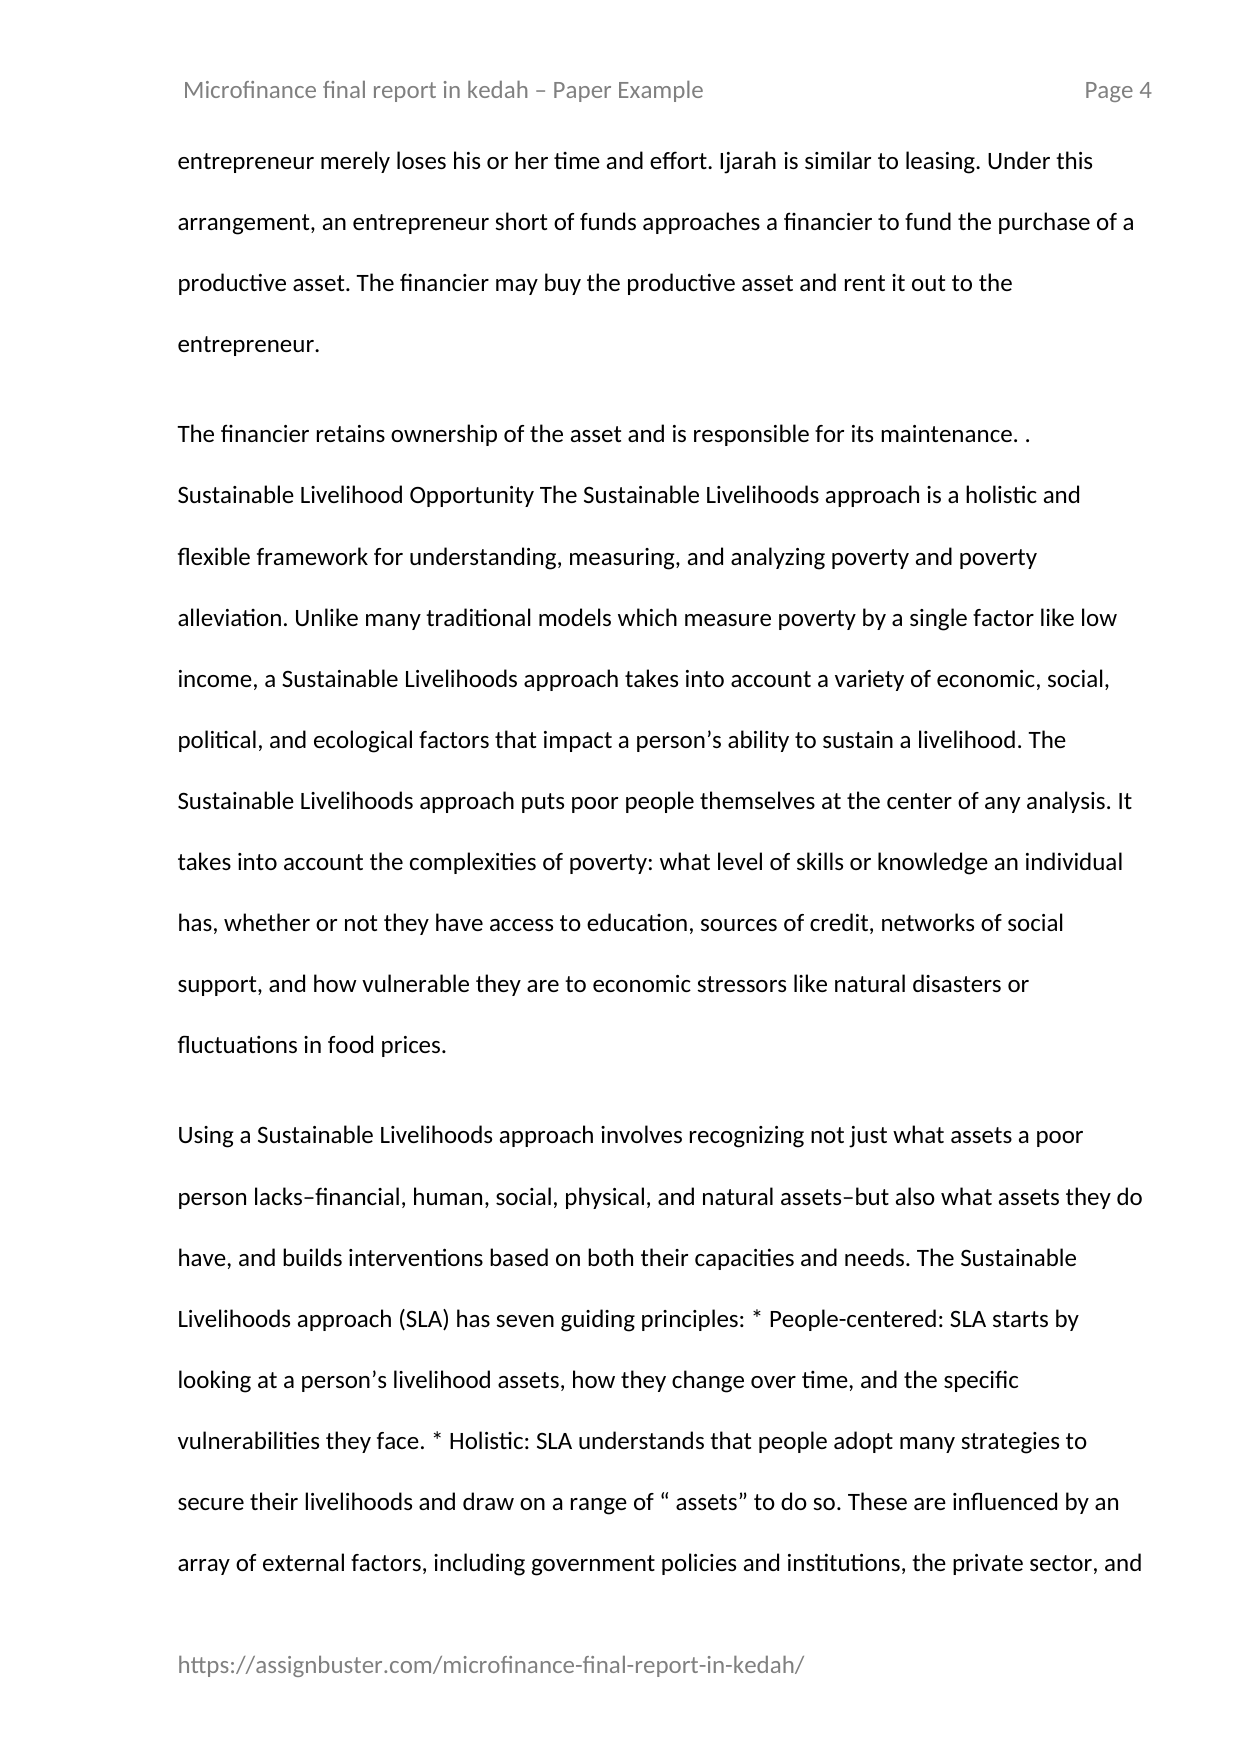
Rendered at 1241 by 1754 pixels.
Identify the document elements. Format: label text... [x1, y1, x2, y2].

text The financier retains ownership of the asset and is responsible for its maintenance. . Sustainable Livelihood Opportunity The Sustainable Livelihoods approach is a holistic and flexible framework for understanding, measuring, and analyzing poverty and poverty alleviation. Unlike many traditional models which measure poverty by a single factor like low income, a Sustainable Livelihoods approach takes into account a variety of economic, social, political, and ecological factors that impact a person’s ability to sustain a livelihood. The Sustainable Livelihoods approach puts poor people themselves at the center of any analysis. It takes into account the complexities of poverty: what level of skills or knowledge an individual has, whether or not they have access to education, sources of credit, networks of social support, and how vulnerable they are to economic stressors like natural disasters or fluctuations in food prices. [177, 419, 1152, 1059]
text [177, 1119, 1152, 1577]
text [177, 145, 1152, 359]
